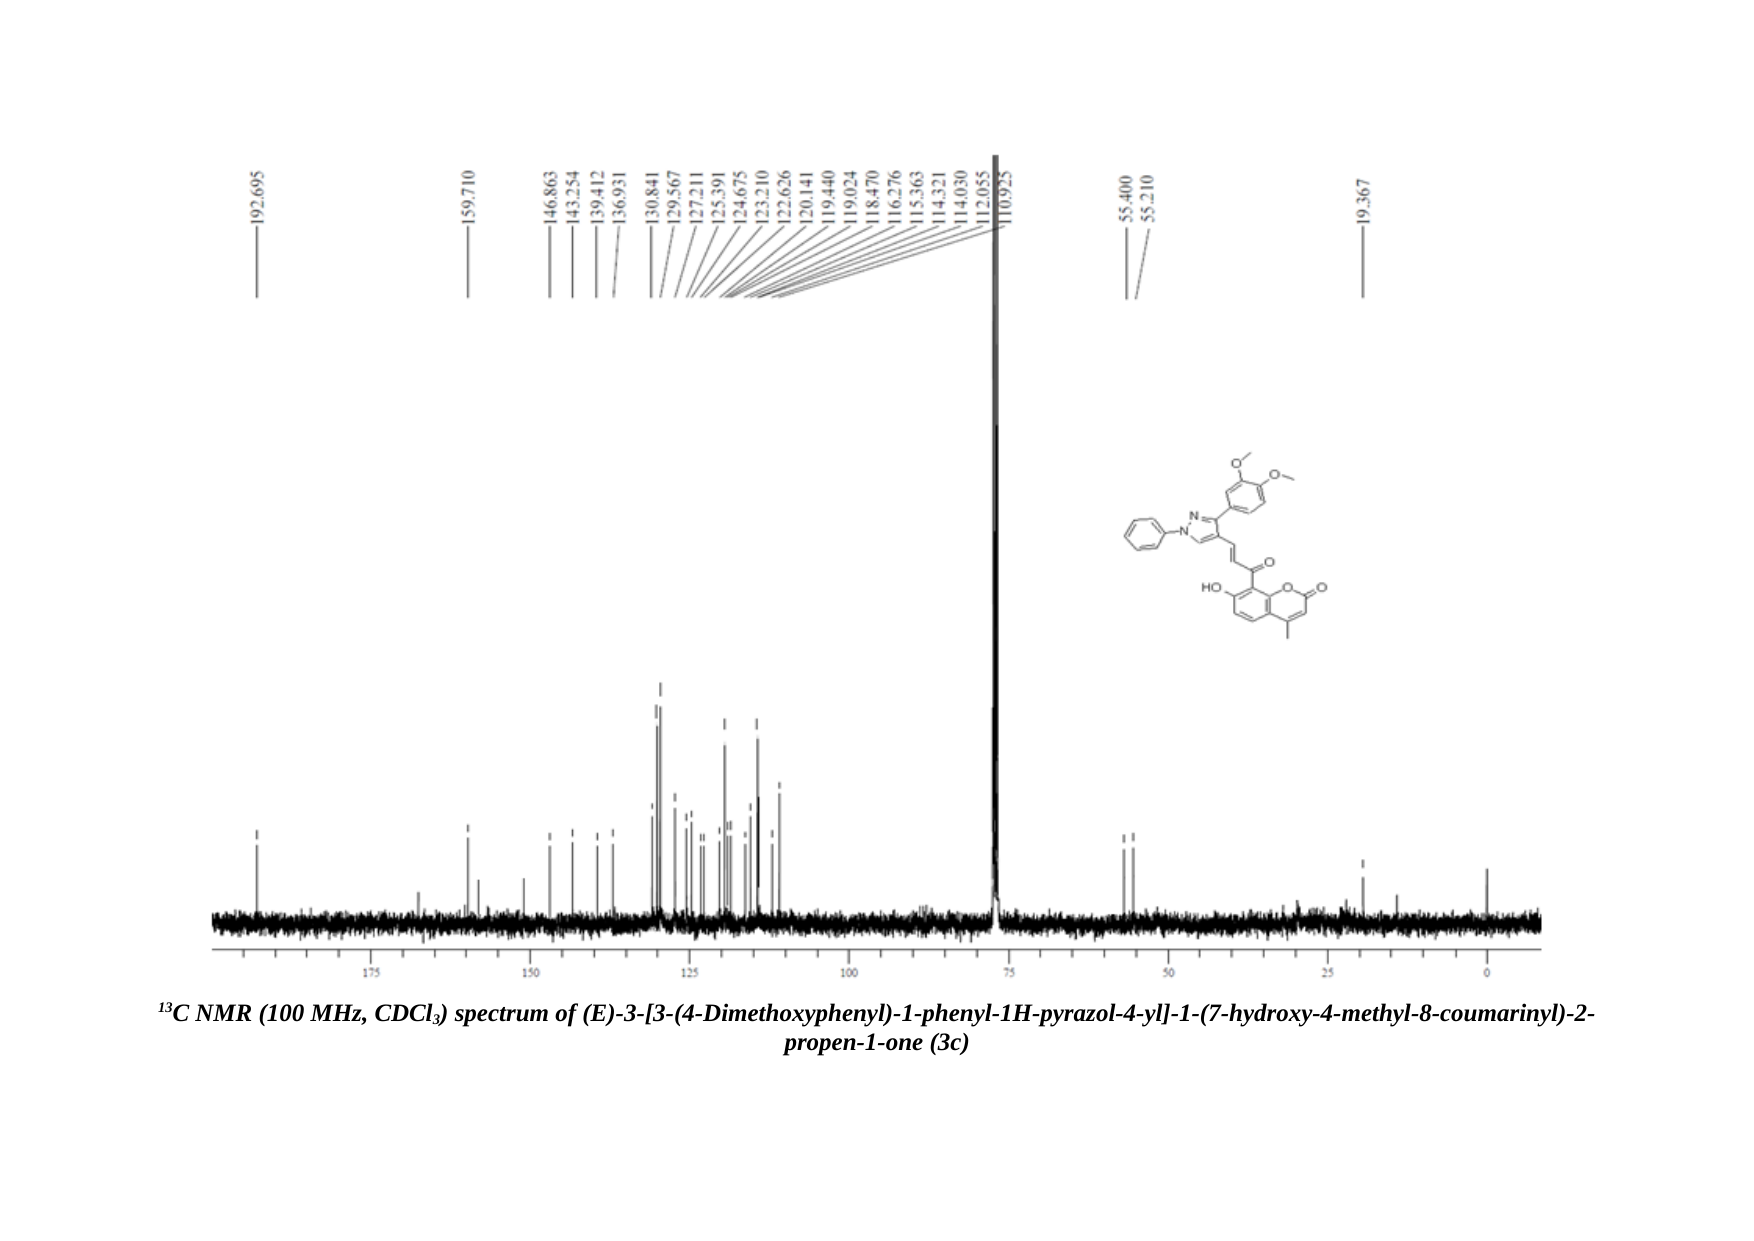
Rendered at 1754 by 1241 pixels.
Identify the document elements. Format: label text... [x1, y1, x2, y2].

picture [206, 150, 1548, 999]
text 13C NMR (100 MHz, CDCl3) spectrum of (E)-3-[3-(4-Dimethoxyphenyl)-1-phenyl-1H-pyrazol-4-yl]-1-(7-hydroxy-4-methyl-8-coumarinyl)-2-propen-1-one (3c) [150, 998, 1604, 1056]
